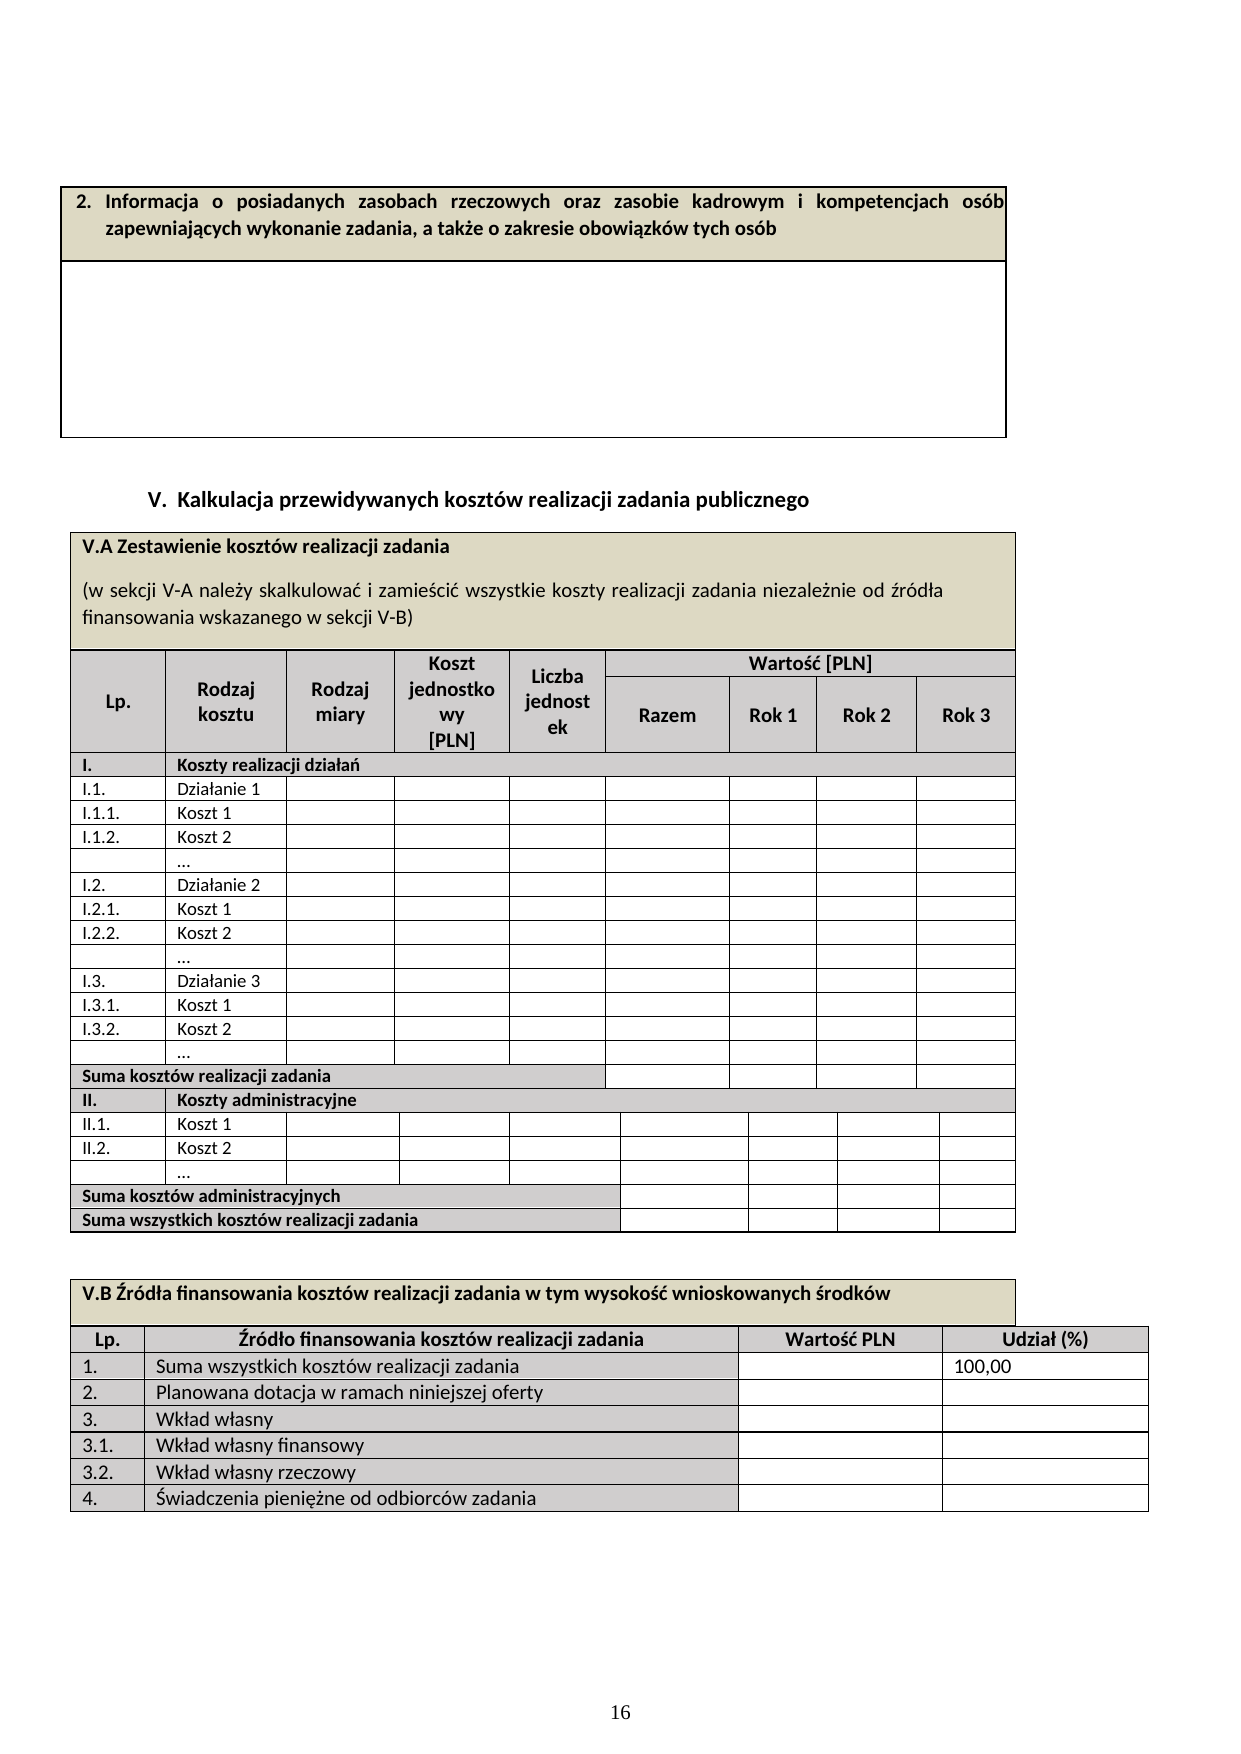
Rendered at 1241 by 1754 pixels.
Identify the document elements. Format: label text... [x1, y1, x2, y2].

table_cell [838, 1137, 939, 1159]
table_cell [510, 993, 605, 1016]
table_cell [510, 969, 605, 992]
table_cell [730, 801, 816, 824]
table_cell [730, 1041, 816, 1064]
table_header Wartość PLN [739, 1327, 942, 1352]
table_cell [510, 897, 605, 920]
table_cell I.1. [71, 777, 165, 800]
table_cell [510, 873, 605, 896]
table_cell [817, 873, 916, 896]
table_cell [943, 1459, 1148, 1484]
table_cell [943, 1380, 1148, 1405]
table_cell [817, 1041, 916, 1064]
table_cell Koszt 2 [166, 825, 286, 848]
table_cell 1. [71, 1353, 144, 1378]
table_cell [606, 1041, 729, 1064]
table_cell 3.2. [71, 1459, 144, 1484]
table_cell Suma kosztów administracyjnych [71, 1185, 620, 1207]
table_cell [940, 1137, 1015, 1159]
table_cell [817, 777, 916, 800]
table_cell [917, 969, 1015, 992]
table_cell I.1.1. [71, 801, 165, 824]
table_cell [817, 969, 916, 992]
table_cell I.3.2. [71, 1017, 165, 1040]
table_cell [606, 1065, 729, 1088]
table_cell Koszt 1 [166, 993, 286, 1016]
table_cell [817, 801, 916, 824]
table_cell [606, 921, 729, 944]
table_cell [817, 825, 916, 848]
table_header Udział (%) [943, 1327, 1148, 1352]
table_cell [621, 1185, 748, 1207]
table_cell [739, 1459, 942, 1484]
table_header V.B Źródła finansowania kosztów realizacji zadania w tym wysokość wnioskowanych środków [71, 1280, 1015, 1324]
table_cell [838, 1185, 939, 1207]
table_cell [730, 945, 816, 968]
table_cell [400, 1161, 509, 1183]
table_cell [606, 777, 729, 800]
table_cell [510, 921, 605, 944]
table_header Koszt jednostkowy [PLN] [395, 651, 509, 752]
table_cell [510, 1113, 620, 1136]
table_cell [287, 1137, 399, 1159]
table_cell [917, 993, 1015, 1016]
table_cell Świadczenia pieniężne od odbiorców zadania [145, 1485, 738, 1511]
table_cell Koszt 2 [166, 1017, 286, 1040]
table_cell [287, 1017, 394, 1040]
table_cell [395, 969, 509, 992]
table_header Liczba jednostek [510, 651, 605, 752]
table_cell Planowana dotacja w ramach niniejszej oferty [145, 1380, 738, 1405]
table_cell [71, 1041, 165, 1064]
table_cell 100,00 [943, 1353, 1148, 1378]
table_cell [510, 825, 605, 848]
table_cell [940, 1161, 1015, 1183]
table_cell [287, 993, 394, 1016]
table_cell Suma wszystkich kosztów realizacji zadania [145, 1353, 738, 1378]
table_cell 3. [71, 1406, 144, 1431]
table_header 2. Informacja o posiadanych zasobach rzeczowych oraz zasobie kadrowym i kompetencjach osób zapewniających wykonanie zadania, a także o zakresie obowiązków tych osób [62, 188, 1005, 260]
table_cell [621, 1161, 748, 1183]
table_cell I.2. [71, 873, 165, 896]
table_cell [817, 921, 916, 944]
table_cell [817, 1065, 916, 1088]
table_cell Rok 1 [730, 677, 816, 752]
table_cell [287, 849, 394, 872]
table_cell [730, 1065, 816, 1088]
table_cell II. [71, 1089, 165, 1112]
table_cell [510, 1017, 605, 1040]
table_cell [71, 849, 165, 872]
table_cell Koszt 2 [166, 1137, 286, 1159]
table_cell Koszty realizacji działań [166, 753, 1015, 776]
table_cell [940, 1209, 1015, 1231]
table_cell Suma wszystkich kosztów realizacji zadania [71, 1209, 620, 1231]
table_cell [606, 969, 729, 992]
table_cell [917, 897, 1015, 920]
table_cell [510, 849, 605, 872]
table_cell Razem [606, 677, 729, 752]
table_cell [739, 1353, 942, 1378]
table_cell [943, 1406, 1148, 1431]
table_cell … [166, 1041, 286, 1064]
table_cell [817, 897, 916, 920]
table_cell Wkład własny finansowy [145, 1433, 738, 1458]
table_cell [287, 945, 394, 968]
table_cell Suma kosztów realizacji zadania [71, 1065, 605, 1088]
table_cell [943, 1485, 1148, 1511]
table_header Rodzaj kosztu [166, 651, 286, 752]
table_cell [739, 1433, 942, 1458]
table_header Lp. [71, 1327, 144, 1352]
table_cell [510, 777, 605, 800]
table_cell [287, 777, 394, 800]
table_cell [917, 849, 1015, 872]
table_cell [287, 873, 394, 896]
table_cell [395, 993, 509, 1016]
table_cell [621, 1209, 748, 1231]
table_cell 2. [71, 1380, 144, 1405]
table_cell [749, 1113, 837, 1136]
table_cell [940, 1113, 1015, 1136]
table_cell 4. [71, 1485, 144, 1511]
table_cell [71, 945, 165, 968]
table_cell [917, 801, 1015, 824]
table_header V.A Zestawienie kosztów realizacji zadania (w sekcji V-A należy skalkulować i zamieścić wszystkie koszty realizacji zadania niezależnie od źródła finansowania wskazanego w sekcji V-B) [71, 533, 1015, 648]
table_cell [606, 873, 729, 896]
table_cell [817, 849, 916, 872]
table_cell [838, 1113, 939, 1136]
table_cell [749, 1185, 837, 1207]
table_cell [606, 1017, 729, 1040]
table_cell [817, 1017, 916, 1040]
table_cell [739, 1380, 942, 1405]
table_cell Wkład własny rzeczowy [145, 1459, 738, 1484]
table_header Źródło finansowania kosztów realizacji zadania [145, 1327, 738, 1352]
table_cell Działanie 1 [166, 777, 286, 800]
table_cell [917, 825, 1015, 848]
table_cell [739, 1406, 942, 1431]
table_cell [287, 801, 394, 824]
table_cell II.1. [71, 1113, 165, 1136]
table_cell [730, 777, 816, 800]
table_cell Działanie 3 [166, 969, 286, 992]
table_cell [817, 945, 916, 968]
table_cell [917, 921, 1015, 944]
table_cell [940, 1185, 1015, 1207]
table_cell [838, 1209, 939, 1231]
table_cell Koszt 2 [166, 921, 286, 944]
table_cell [621, 1137, 748, 1159]
table_cell [395, 897, 509, 920]
table_cell [606, 801, 729, 824]
table_cell Rok 3 [917, 677, 1015, 752]
table_cell [62, 262, 1005, 437]
table_cell [287, 897, 394, 920]
table_cell … [166, 1161, 286, 1183]
table_cell [730, 921, 816, 944]
table_cell [917, 1065, 1015, 1088]
table_cell Wkład własny [145, 1406, 738, 1431]
table_cell [730, 969, 816, 992]
table_cell Koszt 1 [166, 897, 286, 920]
table_cell [510, 1137, 620, 1159]
table_cell [510, 801, 605, 824]
table_cell [917, 873, 1015, 896]
table_cell [395, 825, 509, 848]
table_cell Koszt 1 [166, 801, 286, 824]
table_cell [395, 1041, 509, 1064]
table_cell [510, 1161, 620, 1183]
table_cell [395, 921, 509, 944]
table_cell I.2.2. [71, 921, 165, 944]
table_header Lp. [71, 651, 165, 752]
table_cell I.1.2. [71, 825, 165, 848]
table_cell [730, 849, 816, 872]
table_cell [510, 1041, 605, 1064]
table_cell [606, 849, 729, 872]
table_cell [838, 1161, 939, 1183]
table_cell [943, 1433, 1148, 1458]
table_cell [749, 1209, 837, 1231]
table_cell [730, 873, 816, 896]
table_cell … [166, 849, 286, 872]
table_cell [917, 1017, 1015, 1040]
table_header Wartość [PLN] [606, 651, 1015, 676]
table_cell [395, 1017, 509, 1040]
table_cell [730, 993, 816, 1016]
table_cell [287, 1113, 399, 1136]
table_cell [395, 801, 509, 824]
table_cell [917, 1041, 1015, 1064]
table_cell [730, 825, 816, 848]
table_cell [739, 1485, 942, 1511]
table_cell [71, 1161, 165, 1183]
table_cell II.2. [71, 1137, 165, 1159]
table_cell [606, 897, 729, 920]
table_cell [395, 849, 509, 872]
table_cell [400, 1113, 509, 1136]
table_cell Koszt 1 [166, 1113, 286, 1136]
table_cell [287, 1041, 394, 1064]
text V. Kalkulacja przewidywanych kosztów realizacji zadania publicznego [148, 485, 1093, 513]
table_cell Koszty administracyjne [166, 1089, 1015, 1112]
table_cell 3.1. [71, 1433, 144, 1458]
table_cell [400, 1137, 509, 1159]
table_cell [287, 969, 394, 992]
table_cell [606, 825, 729, 848]
table_cell [749, 1161, 837, 1183]
table_cell I.3.1. [71, 993, 165, 1016]
table_cell [749, 1137, 837, 1159]
table_cell [510, 945, 605, 968]
table_cell … [166, 945, 286, 968]
table_cell [917, 777, 1015, 800]
table_cell [395, 873, 509, 896]
table_cell [730, 1017, 816, 1040]
table_cell [606, 945, 729, 968]
table_cell [621, 1113, 748, 1136]
table_cell [287, 921, 394, 944]
table_header Rodzaj miary [287, 651, 394, 752]
table_cell I.2.1. [71, 897, 165, 920]
table_cell [395, 945, 509, 968]
table_cell [917, 945, 1015, 968]
table_cell Działanie 2 [166, 873, 286, 896]
table_cell Rok 2 [817, 677, 916, 752]
table_cell [395, 777, 509, 800]
table_cell [817, 993, 916, 1016]
table_cell I. [71, 753, 165, 776]
table_cell [287, 825, 394, 848]
table_cell [730, 897, 816, 920]
table_cell I.3. [71, 969, 165, 992]
table_cell [287, 1161, 399, 1183]
table_cell [606, 993, 729, 1016]
